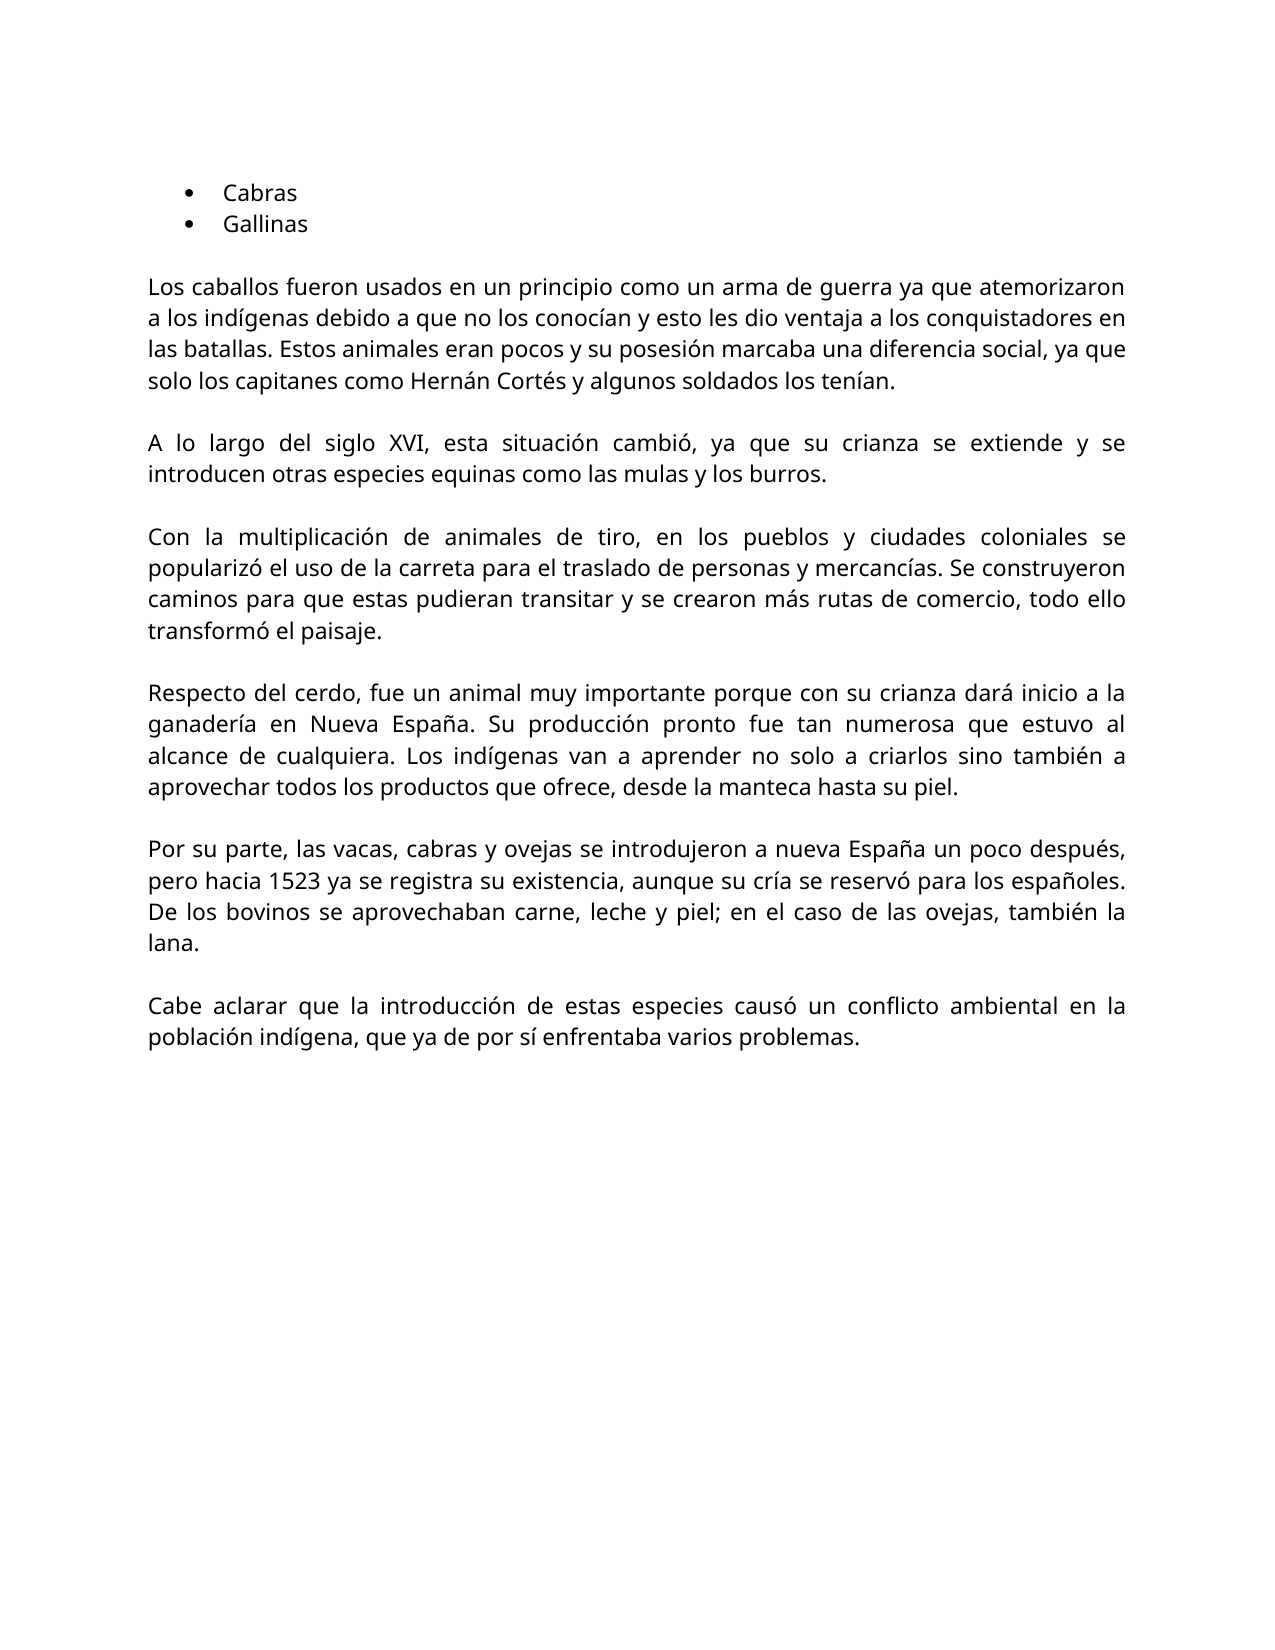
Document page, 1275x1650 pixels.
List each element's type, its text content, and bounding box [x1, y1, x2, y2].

text Cabe aclarar que la introducción de estas especies causó un conflicto ambiental en la población indígena, que ya de por sí enfrentaba varios problemas. [148, 990, 1127, 1052]
list Cabras [185, 177, 1127, 208]
text A lo largo del siglo XVI, esta situación cambió, ya que su crianza se extiende y se introducen otras especies equinas como las mulas y los burros. [148, 427, 1127, 490]
text Con la multiplicación de animales de tiro, en los pueblos y ciudades coloniales se popularizó el uso de la carreta para el traslado de personas y mercancías. Se construyeron caminos para que estas pudieran transitar y se crearon más rutas de comercio, todo ello transformó el paisaje. [148, 521, 1127, 646]
text Los caballos fueron usados en un principio como un arma de guerra ya que atemorizaron a los indígenas debido a que no los conocían y esto les dio ventaja a los conquistadores en las batallas. Estos animales eran pocos y su posesión marcaba una diferencia social, ya que solo los capitanes como Hernán Cortés y algunos soldados los tenían. [148, 271, 1127, 396]
text Respecto del cerdo, fue un animal muy importante porque con su crianza dará inicio a la ganadería en Nueva España. Su producción pronto fue tan numerosa que estuvo al alcance de cualquiera. Los indígenas van a aprender no solo a criarlos sino también a aprovechar todos los productos que ofrece, desde la manteca hasta su piel. [148, 677, 1127, 802]
list Gallinas [185, 208, 1127, 240]
text Por su parte, las vacas, cabras y ovejas se introdujeron a nueva España un poco después, pero hacia 1523 ya se registra su existencia, aunque su cría se reservó para los españoles. De los bovinos se aprovechaban carne, leche y piel; en el caso de las ovejas, también la lana. [148, 833, 1127, 958]
